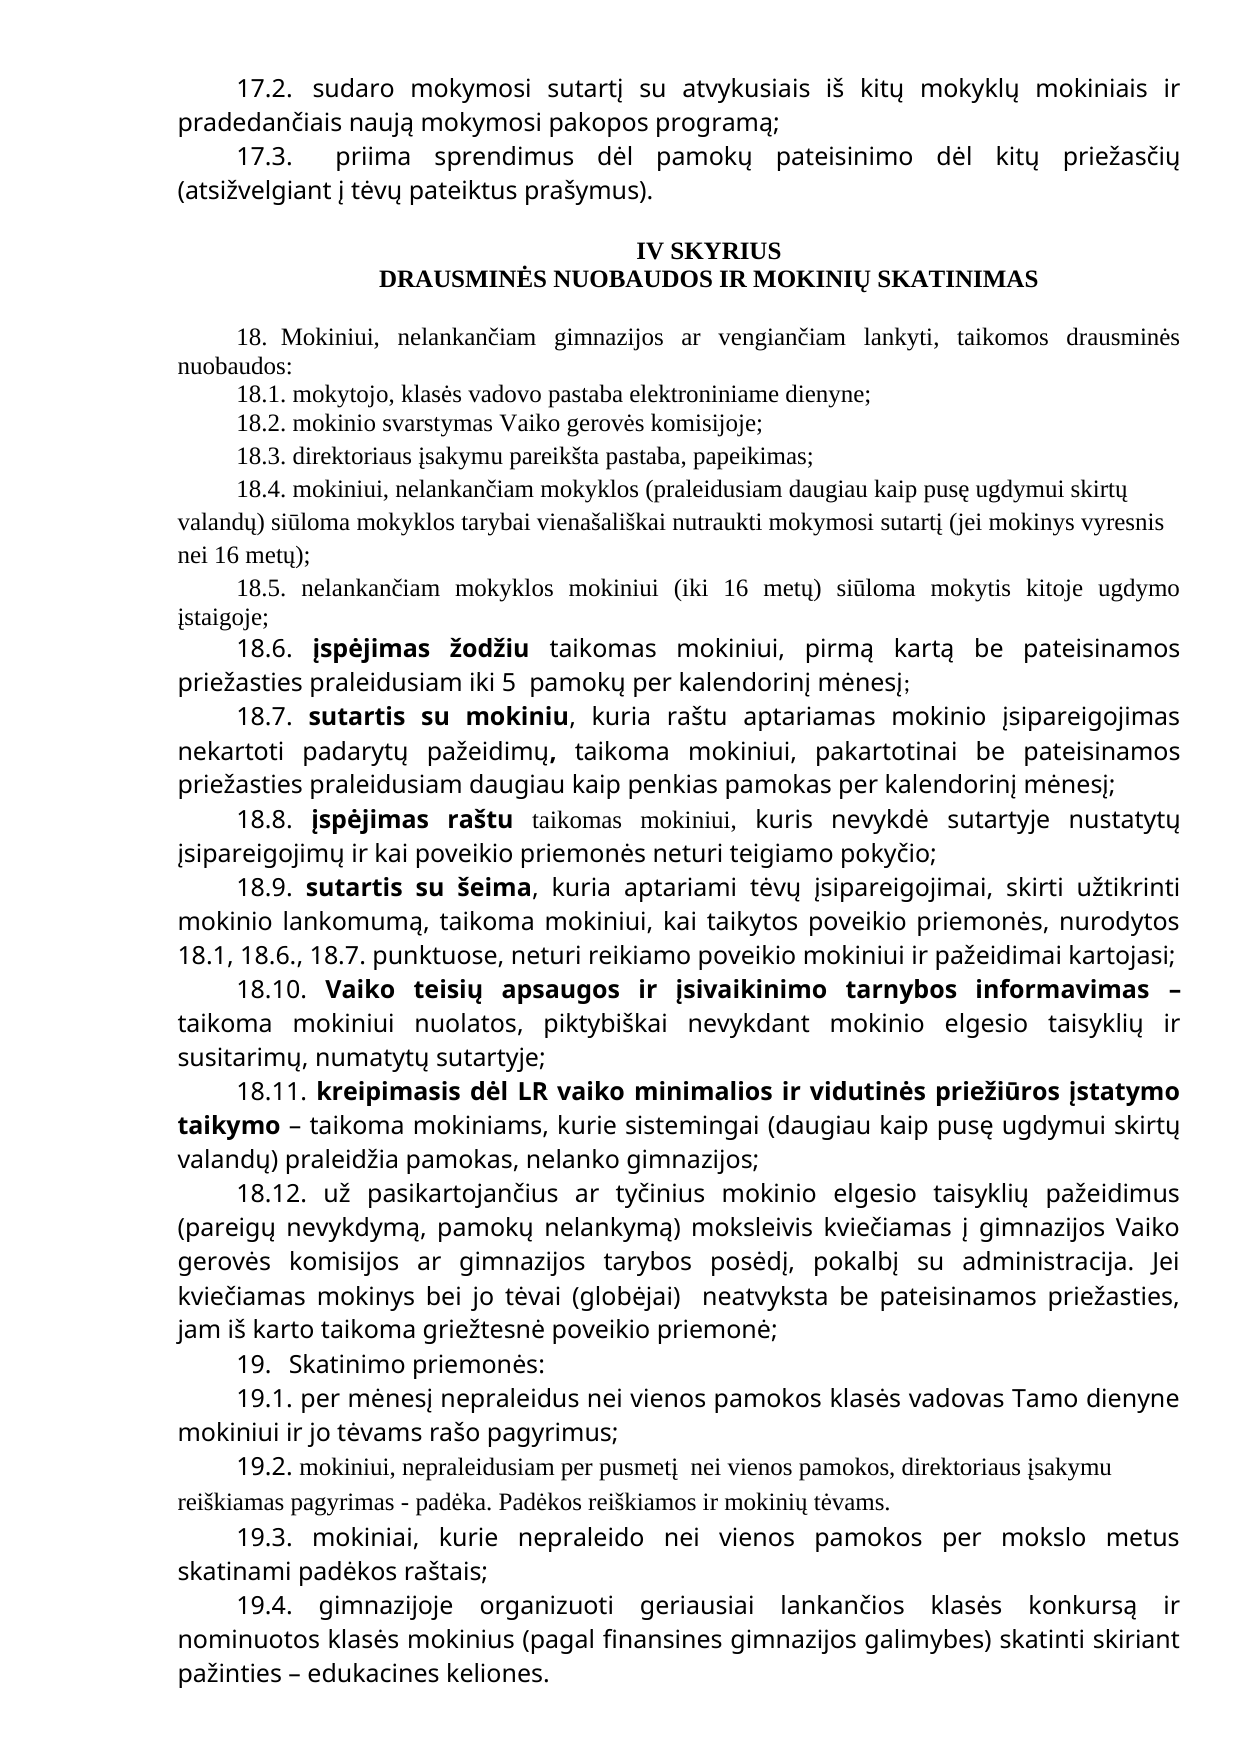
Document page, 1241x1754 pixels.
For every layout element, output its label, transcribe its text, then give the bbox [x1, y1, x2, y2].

text 18.6. įspėjimas žodžiu taikomas mokiniui, pirmą kartą be pateisinamos priežasties praleidusiam iki 5 pamokų per kalendorinį mėnesį; [177, 631, 1181, 699]
text 19.1. per mėnesį nepraleidus nei vienos pamokos klasės vadovas Tamo dienyne mokiniui ir jo tėvams rašo pagyrimus; [177, 1380, 1181, 1448]
text 18.1. mokytojo, klasės vadovo pastaba elektroniniame dienyne; [177, 379, 1181, 408]
text 18.9. sutartis su šeima, kuria aptariami tėvų įsipareigojimai, skirti užtikrinti mokinio lankomumą, taikoma mokiniui, kai taikytos poveikio priemonės, nurodytos 18.1, 18.6., 18.7. punktuose, neturi reikiamo poveikio mokiniui ir pažeidimai kartojasi; [177, 869, 1181, 972]
list priima sprendimus dėl pamokų pateisinimo dėl kitų priežasčių (atsižvelgiant į tėvų pateiktus prašymus). [177, 139, 1181, 207]
text 18.10. Vaiko teisių apsaugos ir įsivaikinimo tarnybos informavimas – taikoma mokiniui nuolatos, piktybiškai nevykdant mokinio elgesio taisyklių ir susitarimų, numatytų sutartyje; [177, 972, 1181, 1074]
list Mokiniui, nelankančiam gimnazijos ar vengiančiam lankyti, taikomos drausminės nuobaudos: [177, 322, 1181, 379]
text 18.7. sutartis su mokiniu, kuria raštu aptariamas mokinio įsipareigojimas nekartoti padarytų pažeidimų, taikoma mokiniui, pakartotinai be pateisinamos priežasties praleidusiam daugiau kaip penkias pamokas per kalendorinį mėnesį; [177, 699, 1181, 801]
text 19.3. mokiniai, kurie nepraleido nei vienos pamokos per mokslo metus skatinami padėkos raštais; [177, 1520, 1181, 1588]
text 18.5. nelankančiam mokyklos mokiniui (iki 16 metų) siūloma mokytis kitoje ugdymo įstaigoje; [177, 573, 1181, 631]
text 18.4. mokiniui, nelankančiam mokyklos (praleidusiam daugiau kaip pusę ugdymui skirtų valandų) siūloma mokyklos tarybai vienašališkai nutraukti mokymosi sutartį (jei mokinys vyresnis nei 16 metų); [177, 474, 1181, 569]
text 18.11. kreipimasis dėl LR vaiko minimalios ir vidutinės priežiūros įstatymo taikymo – taikoma mokiniams, kurie sistemingai (daugiau kaip pusę ugdymui skirtų valandų) praleidžia pamokas, nelanko gimnazijos; [177, 1074, 1181, 1176]
text IV SKYRIUS [177, 236, 1181, 264]
text 18.2. mokinio svarstymas Vaiko gerovės komisijoje; [177, 408, 1181, 437]
list Skatinimo priemonės: [236, 1346, 1181, 1380]
text 18.12. už pasikartojančius ar tyčinius mokinio elgesio taisyklių pažeidimus (pareigų nevykdymą, pamokų nelankymą) moksleivis kviečiamas į gimnazijos Vaiko gerovės komisijos ar gimnazijos tarybos posėdį, pokalbį su administracija. Jei kviečiamas mokinys bei jo tėvai (globėjai) neatvyksta be pateisinamos priežasties, jam iš karto taikoma griežtesnė poveikio priemonė; [177, 1176, 1181, 1346]
text 19.4. gimnazijoje organizuoti geriausiai lankančios klasės konkursą ir nominuotos klasės mokinius (pagal finansines gimnazijos galimybes) skatinti skiriant pažinties – edukacines keliones. [177, 1588, 1181, 1690]
list sudaro mokymosi sutartį su atvykusiais iš kitų mokyklų mokiniais ir pradedančiais naują mokymosi pakopos programą; [177, 71, 1181, 139]
text 18.3. direktoriaus įsakymu pareikšta pastaba, papeikimas; [177, 441, 1181, 470]
text DRAUSMINĖS NUOBAUDOS IR MOKINIŲ SKATINIMAS [207, 264, 1181, 293]
text 18.8. įspėjimas raštu taikomas mokiniui, kuris nevykdė sutartyje nustatytų įsipareigojimų ir kai poveikio priemonės neturi teigiamo pokyčio; [177, 801, 1181, 869]
text 19.2. mokiniui, nepraleidusiam per pusmetį nei vienos pamokos, direktoriaus įsakymu reiškiamas pagyrimas - padėka. Padėkos reiškiamos ir mokinių tėvams. [177, 1448, 1181, 1516]
